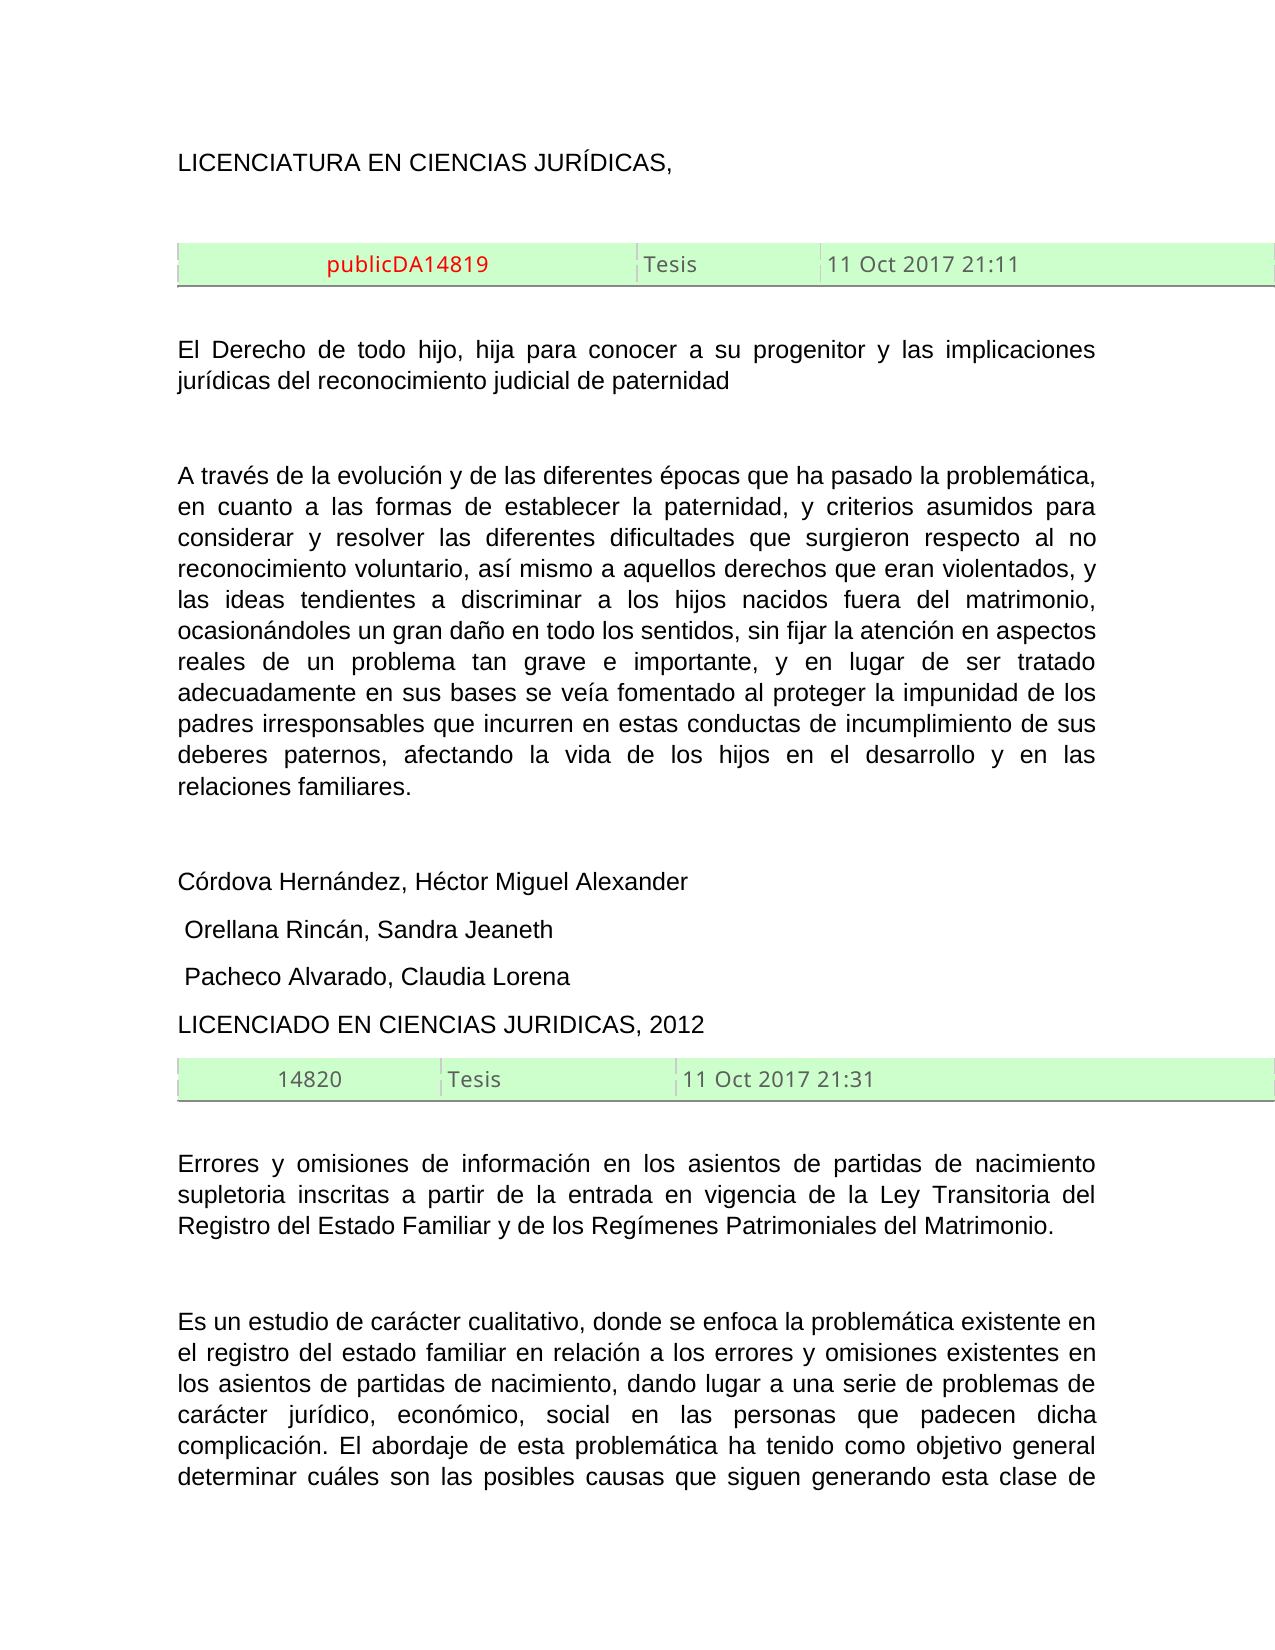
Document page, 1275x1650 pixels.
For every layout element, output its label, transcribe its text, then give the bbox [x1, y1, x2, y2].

text Errores y omisiones de información en los asientos de partidas de nacimiento supletoria inscritas a partir de la entrada en vigencia de la Ley Transitoria del Registro del Estado Familiar y de los Regímenes Patrimoniales del Matrimonio. [177, 1149, 1098, 1240]
table_header 14820 [178, 1058, 441, 1100]
table_header publicDA14819 [178, 243, 637, 285]
text LICENCIADO EN CIENCIAS JURIDICAS, 2012 [177, 1010, 1098, 1039]
text El Derecho de todo hijo, hija para conocer a su progenitor y las implicaciones jurídicas del reconocimiento judicial de paternidad [177, 334, 1098, 394]
text LICENCIATURA EN CIENCIAS JURÍDICAS, [177, 148, 1098, 176]
table_header 11 Oct 2017 21:11 [820, 243, 1275, 285]
text A través de la evolución y de las diferentes épocas que ha pasado la problemática, en cuanto a las formas de establecer la paternidad, y criterios asumidos para considerar y resolver las diferentes dificultades que surgieron respecto al no reconocimiento voluntario, así mismo a aquellos derechos que eran violentados, y las ideas tendientes a discriminar a los hijos nacidos fuera del matrimonio, ocasionándoles un gran daño en todo los sentidos, sin fijar la atención en aspectos reales de un problema tan grave e importante, y en lugar de ser tratado adecuadamente en sus bases se veía fomentado al proteger la impunidad de los padres irresponsables que incurren en estas conductas de incumplimiento de sus deberes paternos, afectando la vida de los hijos en el desarrollo y en las relaciones familiares. [177, 461, 1098, 800]
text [177, 1307, 1098, 1491]
text Córdova Hernández, Héctor Miguel Alexander [177, 867, 1098, 896]
text Orellana Rincán, Sandra Jeaneth [177, 914, 1098, 943]
table_header Tesis [441, 1058, 676, 1100]
table_header Tesis [637, 243, 820, 285]
table_header 11 Oct 2017 21:31 [676, 1058, 1275, 1100]
text Pacheco Alvarado, Claudia Lorena [177, 962, 1098, 991]
